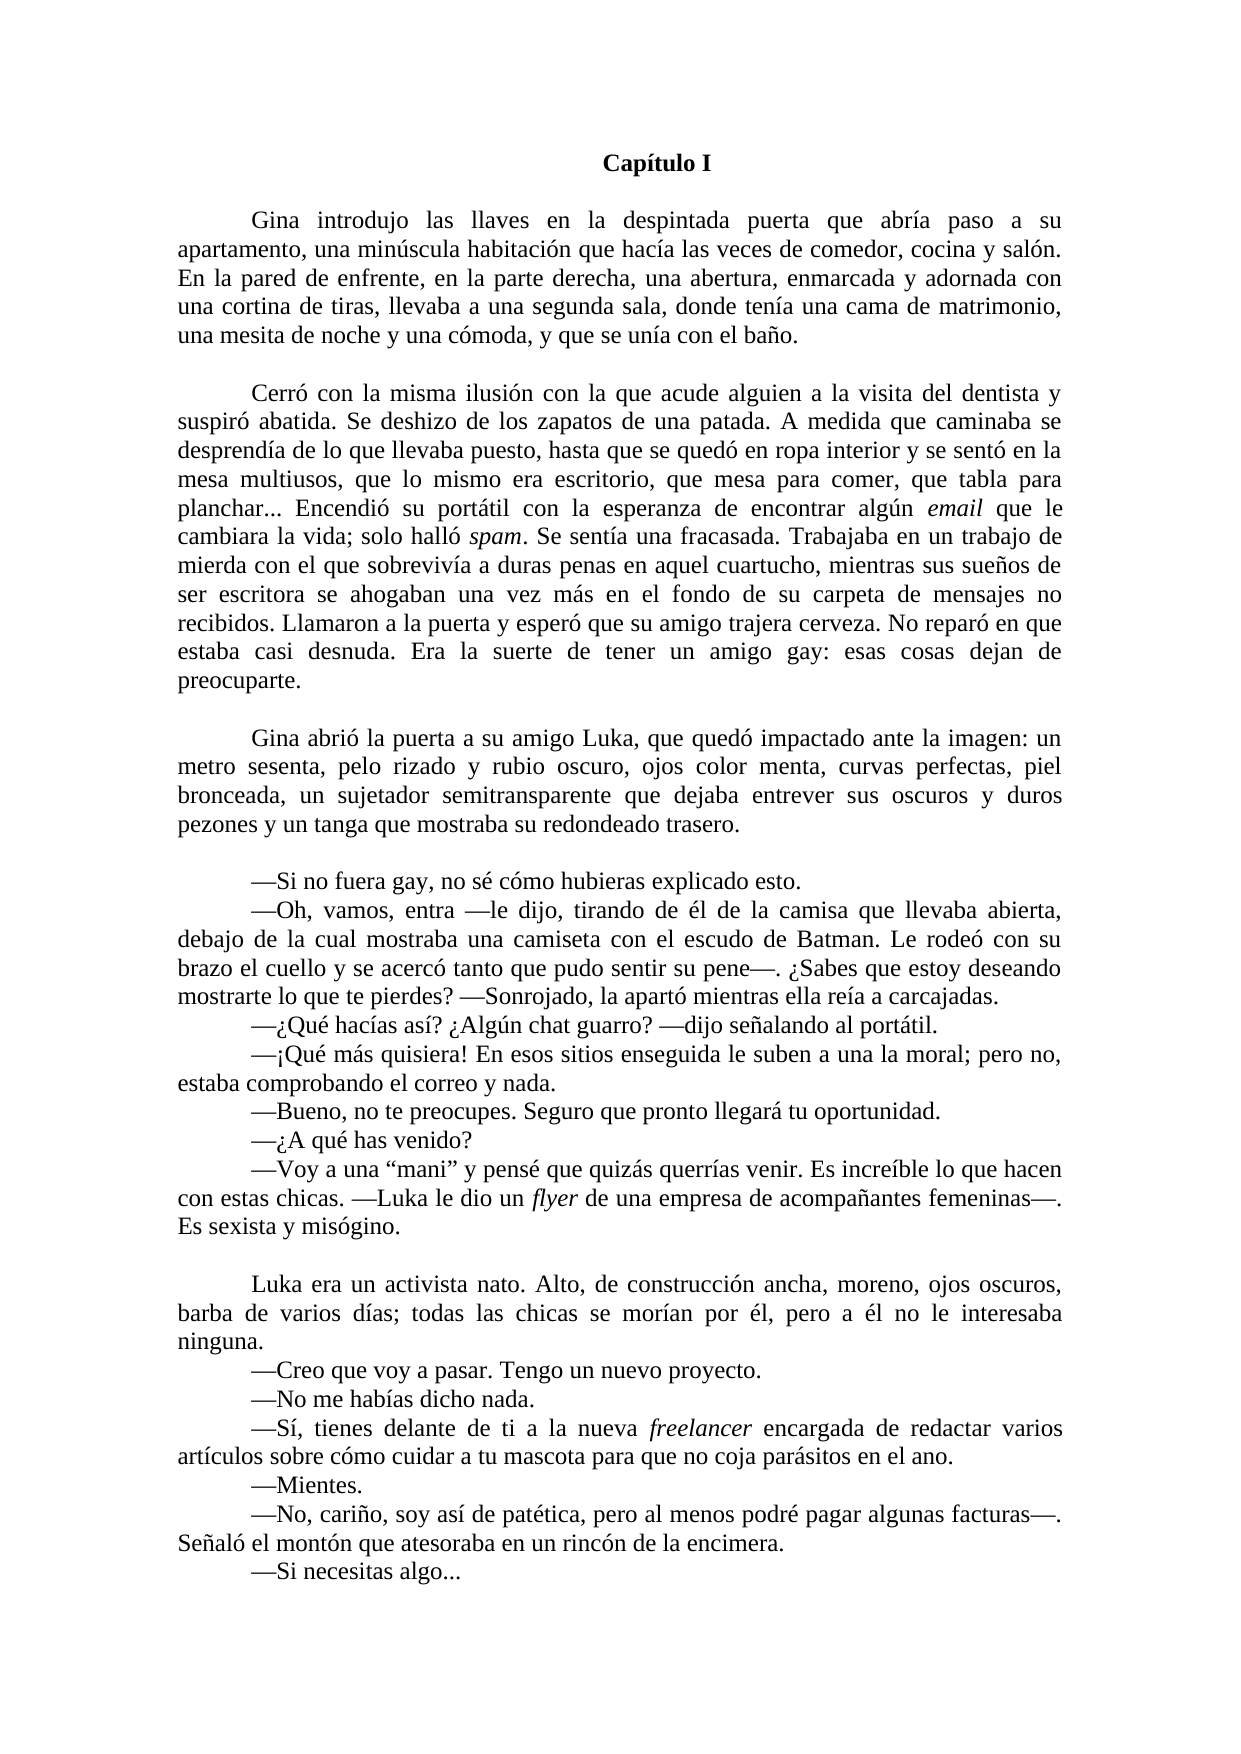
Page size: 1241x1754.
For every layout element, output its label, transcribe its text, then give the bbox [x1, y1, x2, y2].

text Gina introdujo las llaves en la despintada puerta que abría paso a su apartamento, una minúscula habitación que hacía las veces de comedor, cocina y salón. En la pared de enfrente, en la parte derecha, una abertura, enmarcada y adornada con una cortina de tiras, llevaba a una segunda sala, donde tenía una cama de matrimonio, una mesita de noche y una cómoda, y que se unía con el baño. [177, 205, 1063, 349]
text —Creo que voy a pasar. Tengo un nuevo proyecto. [177, 1355, 1063, 1384]
text —¿A qué has venido? [177, 1125, 1063, 1154]
text —No, cariño, soy así de patética, pero al menos podré pagar algunas facturas—. Señaló el montón que atesoraba en un rincón de la encimera. [177, 1499, 1063, 1556]
text Luka era un activista nato. Alto, de construcción ancha, moreno, ojos oscuros, barba de varios días; todas las chicas se morían por él, pero a él no le interesaba ninguna. [177, 1269, 1063, 1355]
text —Oh, vamos, entra —le dijo, tirando de él de la camisa que llevaba abierta, debajo de la cual mostraba una camiseta con el escudo de Batman. Le rodeó con su brazo el cuello y se acercó tanto que pudo sentir su pene—. ¿Sabes que estoy deseando mostrarte lo que te pierdes? —Sonrojado, la apartó mientras ella reía a carcajadas. [177, 895, 1063, 1010]
text —Si necesitas algo... [177, 1556, 1063, 1585]
text —Sí, tienes delante de ti a la nueva freelancer encargada de redactar varios artículos sobre cómo cuidar a tu mascota para que no coja parásitos en el ano. [177, 1413, 1063, 1470]
text —Mientes. [177, 1470, 1063, 1499]
text —Si no fuera gay, no sé cómo hubieras explicado esto. [177, 866, 1063, 895]
text —¡Qué más quisiera! En esos sitios enseguida le suben a una la moral; pero no, estaba comprobando el correo y nada. [177, 1039, 1063, 1096]
text —Bueno, no te preocupes. Seguro que pronto llegará tu oportunidad. [177, 1096, 1063, 1125]
text Capítulo I [177, 148, 1063, 176]
text —¿Qué hacías así? ¿Algún chat guarro? —dijo señalando al portátil. [177, 1010, 1063, 1039]
text —No me habías dicho nada. [177, 1384, 1063, 1413]
text Gina abrió la puerta a su amigo Luka, que quedó impactado ante la imagen: un metro sesenta, pelo rizado y rubio oscuro, ojos color menta, curvas perfectas, piel bronceada, un sujetador semitransparente que dejaba entrever sus oscuros y duros pezones y un tanga que mostraba su redondeado trasero. [177, 723, 1063, 838]
text —Voy a una “mani” y pensé que quizás querrías venir. Es increíble lo que hacen con estas chicas. —Luka le dio un flyer de una empresa de acompañantes femeninas—. Es sexista y misógino. [177, 1154, 1063, 1240]
text Cerró con la misma ilusión con la que acude alguien a la visita del dentista y suspiró abatida. Se deshizo de los zapatos de una patada. A medida que caminaba se desprendía de lo que llevaba puesto, hasta que se quedó en ropa interior y se sentó en la mesa multiusos, que lo mismo era escritorio, que mesa para comer, que tabla para planchar... Encendió su portátil con la esperanza de encontrar algún email que le cambiara la vida; solo halló spam. Se sentía una fracasada. Trabajaba en un trabajo de mierda con el que sobrevivía a duras penas en aquel cuartucho, mientras sus sueños de ser escritora se ahogaban una vez más en el fondo de su carpeta de mensajes no recibidos. Llamaron a la puerta y esperó que su amigo trajera cerveza. No reparó en que estaba casi desnuda. Era la suerte de tener un amigo gay: esas cosas dejan de preocuparte. [177, 378, 1063, 694]
